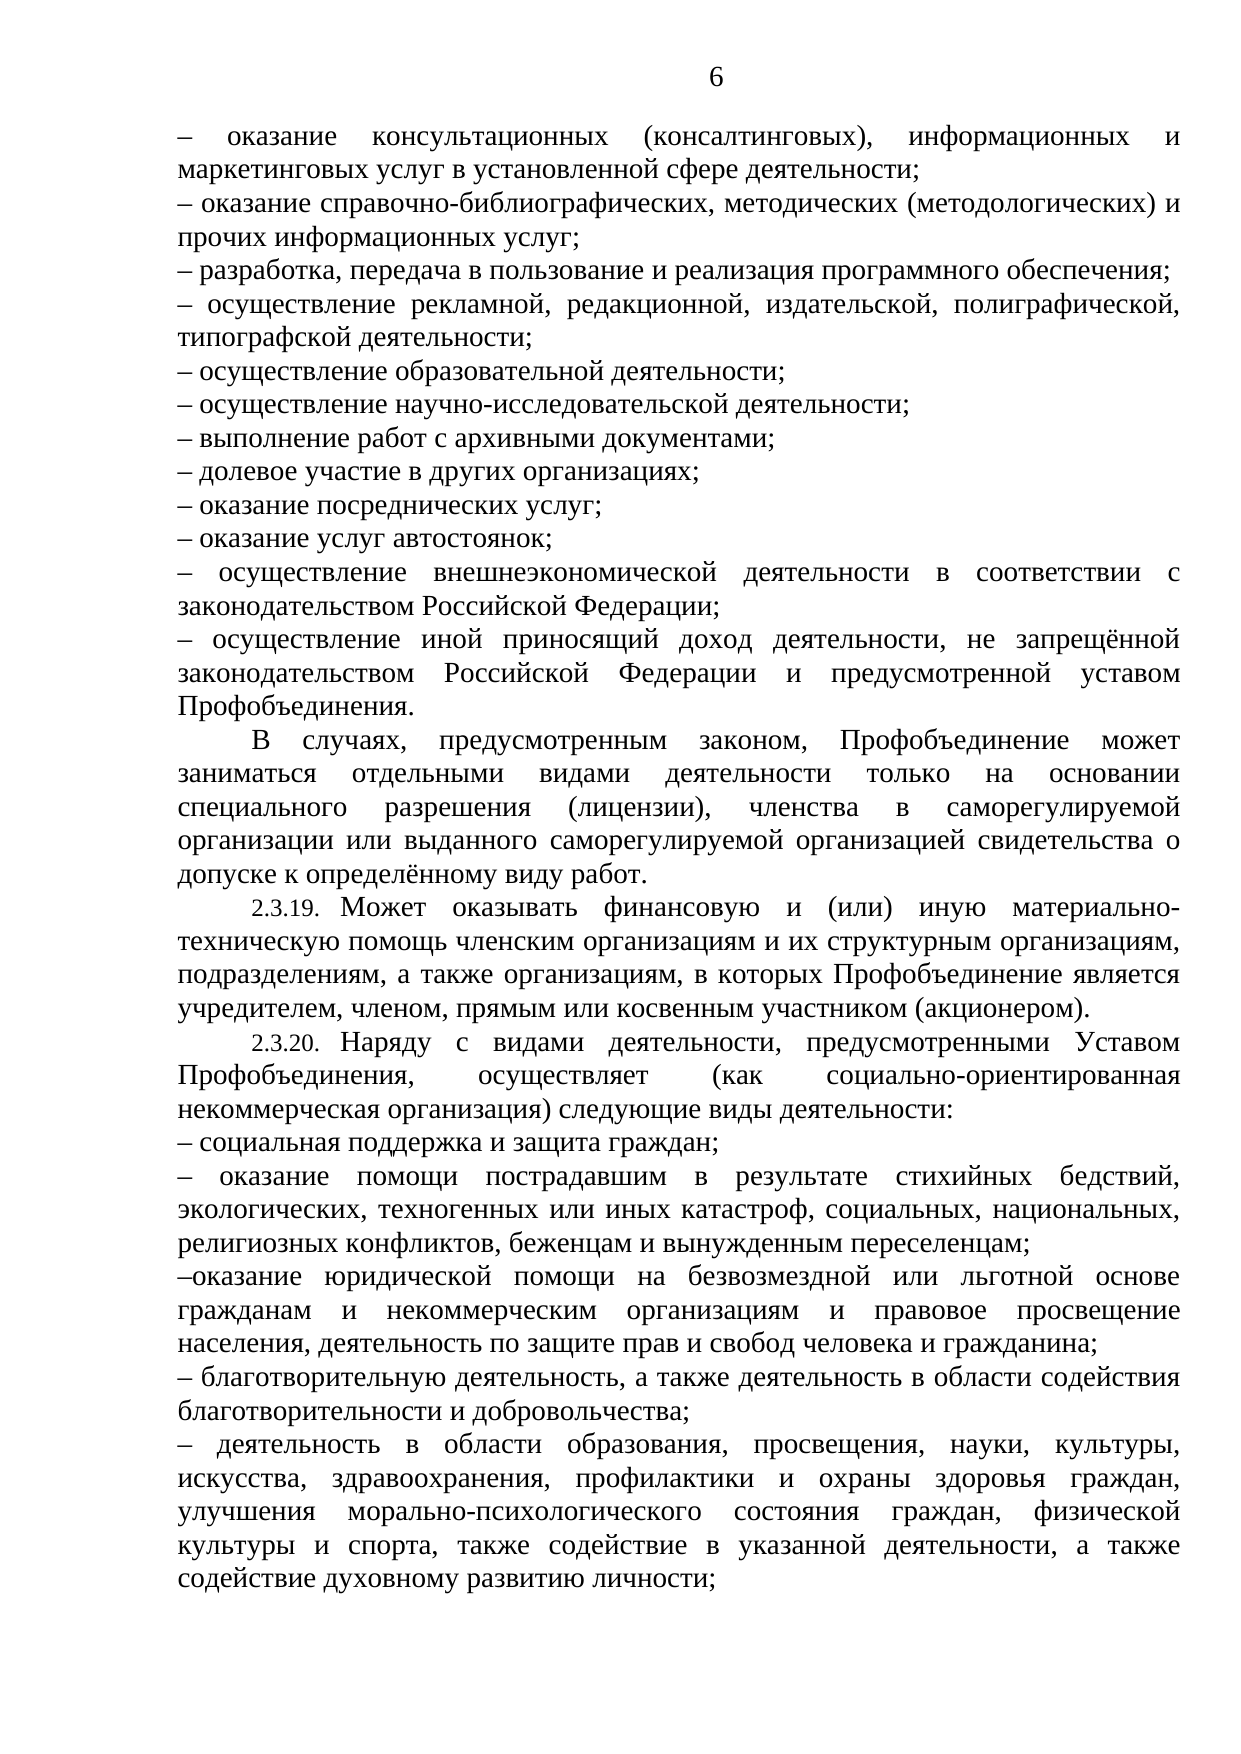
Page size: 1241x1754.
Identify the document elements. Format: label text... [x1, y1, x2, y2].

text – деятельность в области образования, просвещения, науки, культуры, искусства, здравоохранения, профилактики и охраны здоровья граждан, улучшения морально-психологического состояния граждан, физической культуры и спорта, также содействие в указанной деятельности, а также содействие духовному развитию личности; [177, 1426, 1181, 1594]
list Наряду с видами деятельности, предусмотренными Уставом Профобъединения, осуществляет (как социально-ориентированная некоммерческая организация) следующие виды деятельности: [177, 1024, 1181, 1124]
text – осуществление иной приносящий доход деятельности, не запрещённой законодательством Российской Федерации и предусмотренной уставом Профобъединения. [177, 621, 1181, 722]
text – оказание справочно-библиографических, методических (методологических) и прочих информационных услуг; [177, 185, 1181, 252]
text – долевое участие в других организациях; [177, 453, 1181, 487]
text – оказание услуг автостоянок; [177, 521, 1181, 554]
text – благотворительную деятельность, а также деятельность в области содействия благотворительности и добровольчества; [177, 1359, 1181, 1426]
text –оказание юридической помощи на безвозмездной или льготной основе гражданам и некоммерческим организациям и правовое просвещение населения, деятельность по защите прав и свобод человека и гражданина; [177, 1258, 1181, 1359]
text – осуществление научно-исследовательской деятельности; [177, 386, 1181, 420]
text – разработка, передача в пользование и реализация программного обеспечения; [177, 252, 1181, 286]
list Может оказывать финансовую и (или) иную материально-техническую помощь членским организациям и их структурным организациям, подразделениям, а также организациям, в которых Профобъединение является учредителем, членом, прямым или косвенным участником (акционером). [177, 889, 1181, 1024]
text В случаях, предусмотренным законом, Профобъединение может заниматься отдельными видами деятельности только на основании специального разрешения (лицензии), членства в саморегулируемой организации или выданного саморегулируемой организацией свидетельства о допуске к определённому виду работ. [177, 722, 1181, 889]
text – осуществление внешнеэкономической деятельности в соответствии с законодательством Российской Федерации; [177, 554, 1181, 621]
text – социальная поддержка и защита граждан; [177, 1124, 1181, 1158]
text – оказание консультационных (консалтинговых), информационных и маркетинговых услуг в установленной сфере деятельности; [177, 118, 1181, 185]
text – выполнение работ с архивными документами; [177, 420, 1181, 453]
text – оказание посреднических услуг; [177, 487, 1181, 521]
text – осуществление образовательной деятельности; [177, 353, 1181, 386]
text – оказание помощи пострадавшим в результате стихийных бедствий, экологических, техногенных или иных катастроф, социальных, национальных, религиозных конфликтов, беженцам и вынужденным переселенцам; [177, 1158, 1181, 1258]
text – осуществление рекламной, редакционной, издательской, полиграфической, типографской деятельности; [177, 286, 1181, 353]
